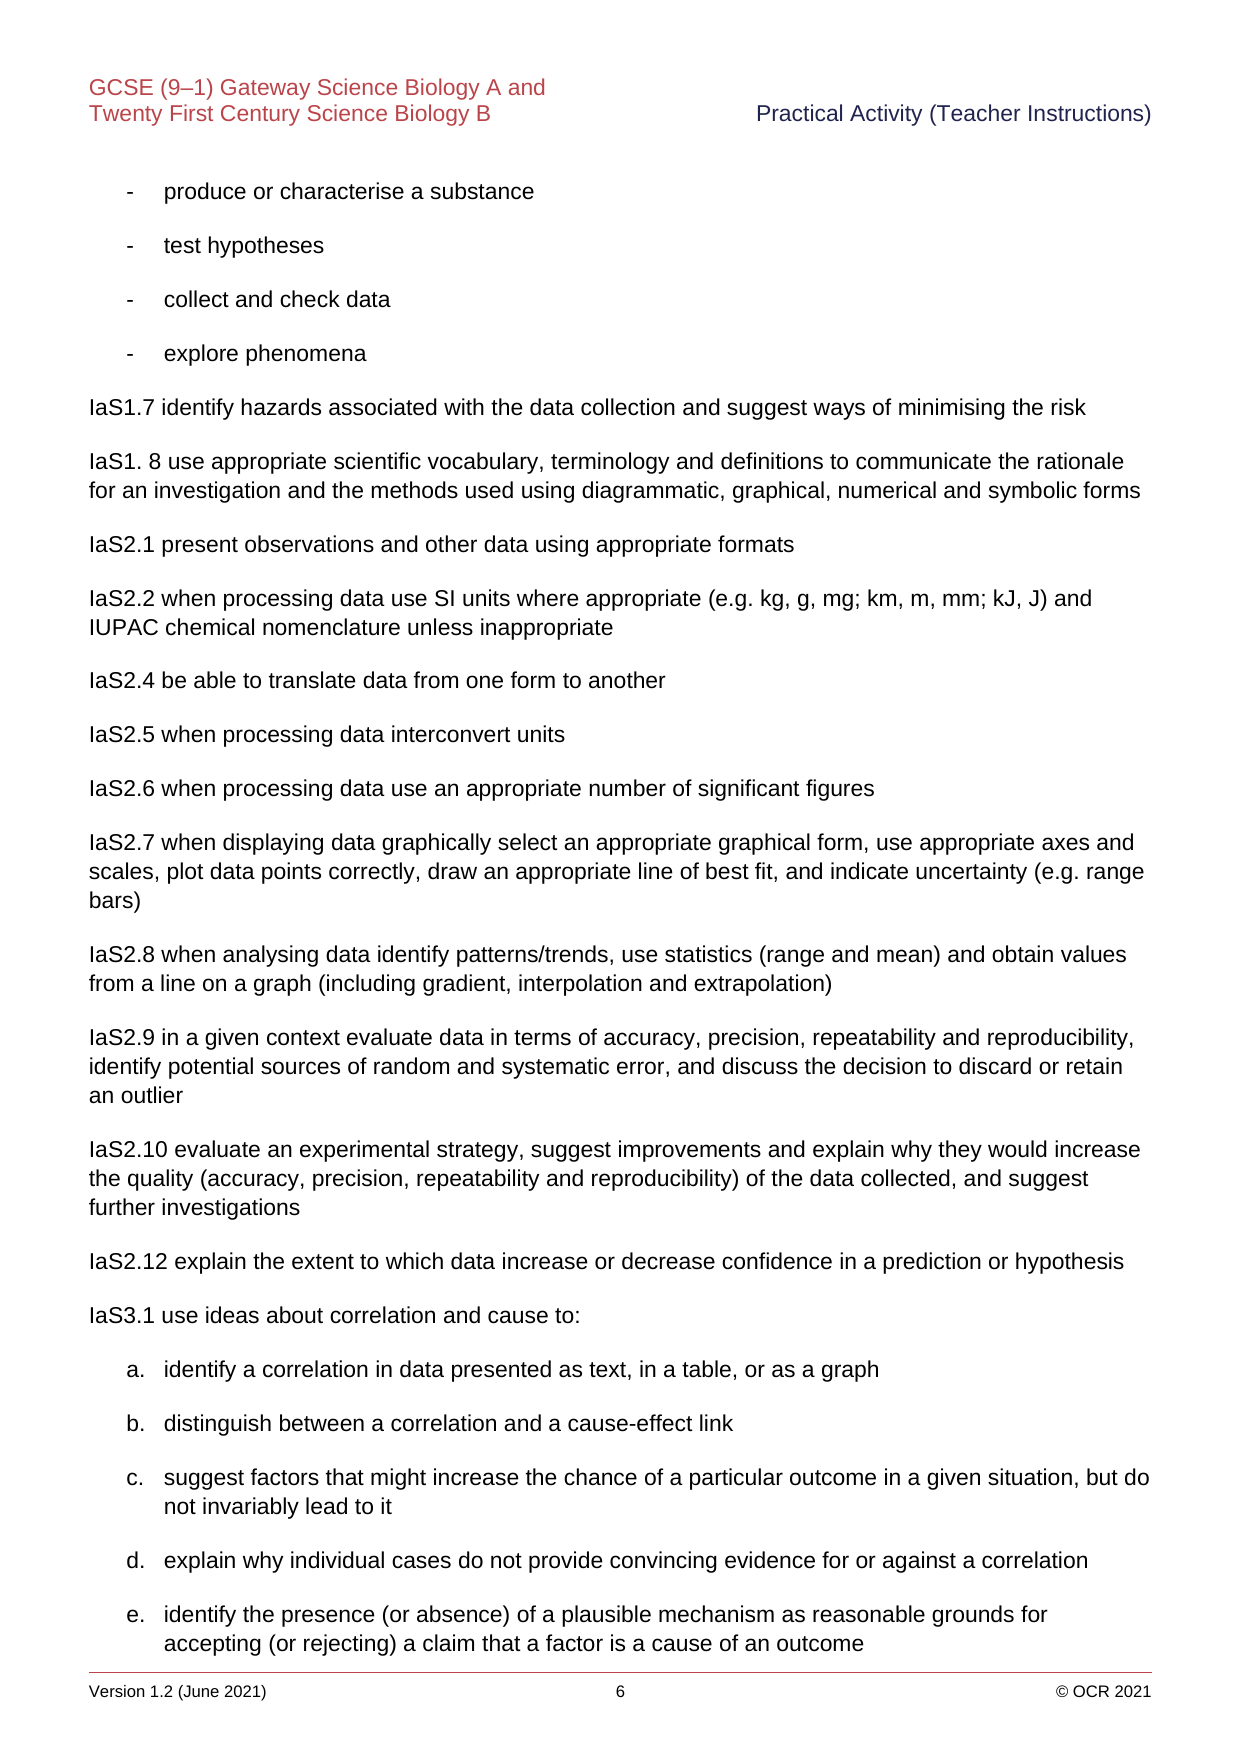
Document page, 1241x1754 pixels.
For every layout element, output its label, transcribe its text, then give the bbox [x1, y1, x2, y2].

list distinguish between a correlation and a cause-effect link [126, 1410, 1152, 1436]
text IaS2.4 be able to translate data from one form to another [89, 667, 1152, 694]
text IaS1.7 identify hazards associated with the data collection and suggest ways of minimising the risk [89, 394, 1152, 420]
text IaS2.2 when processing data use SI units where appropriate (e.g. kg, g, mg; km, m, mm; kJ, J) and IUPAC chemical nomenclature unless inappropriate [89, 584, 1152, 640]
list produce or characterise a substance [126, 178, 1152, 204]
text IaS2.9 in a given context evaluate data in terms of accuracy, precision, repeatability and reproducibility, identify potential sources of random and systematic error, and discuss the decision to discard or retain an outlier [89, 1024, 1152, 1108]
text IaS2.7 when displaying data graphically select an appropriate graphical form, use appropriate axes and scales, plot data points correctly, draw an appropriate line of best fit, and indicate uncertainty (e.g. range bars) [89, 829, 1152, 914]
text IaS2.6 when processing data use an appropriate number of significant figures [89, 775, 1152, 802]
text IaS2.10 evaluate an experimental strategy, suggest improvements and explain why they would increase the quality (accuracy, precision, repeatability and reproducibility) of the data collected, and suggest further investigations [89, 1136, 1152, 1220]
text IaS2.5 when processing data interconvert units [89, 721, 1152, 748]
list identify a correlation in data presented as text, in a table, or as a graph [126, 1356, 1152, 1382]
text IaS2.8 when analysing data identify patterns/trends, use statistics (range and mean) and obtain values from a line on a graph (including gradient, interpolation and extrapolation) [89, 941, 1152, 997]
list test hypotheses [126, 232, 1152, 258]
list identify the presence (or absence) of a plausible mechanism as reasonable grounds for accepting (or rejecting) a claim that a factor is a cause of an outcome [126, 1601, 1152, 1656]
list collect and check data [126, 286, 1152, 312]
text IaS1. 8 use appropriate scientific vocabulary, terminology and definitions to communicate the rationale for an investigation and the methods used using diagrammatic, graphical, numerical and symbolic forms [89, 448, 1152, 503]
list explore phenomena [126, 340, 1152, 366]
text IaS3.1 use ideas about correlation and cause to: [89, 1302, 1152, 1328]
list suggest factors that might increase the chance of a particular outcome in a given situation, but do not invariably lead to it [126, 1464, 1152, 1519]
text IaS2.12 explain the extent to which data increase or decrease confidence in a prediction or hypothesis [89, 1248, 1152, 1274]
list explain why individual cases do not provide convincing evidence for or against a correlation [126, 1547, 1152, 1573]
text IaS2.1 present observations and other data using appropriate formats [89, 531, 1152, 557]
